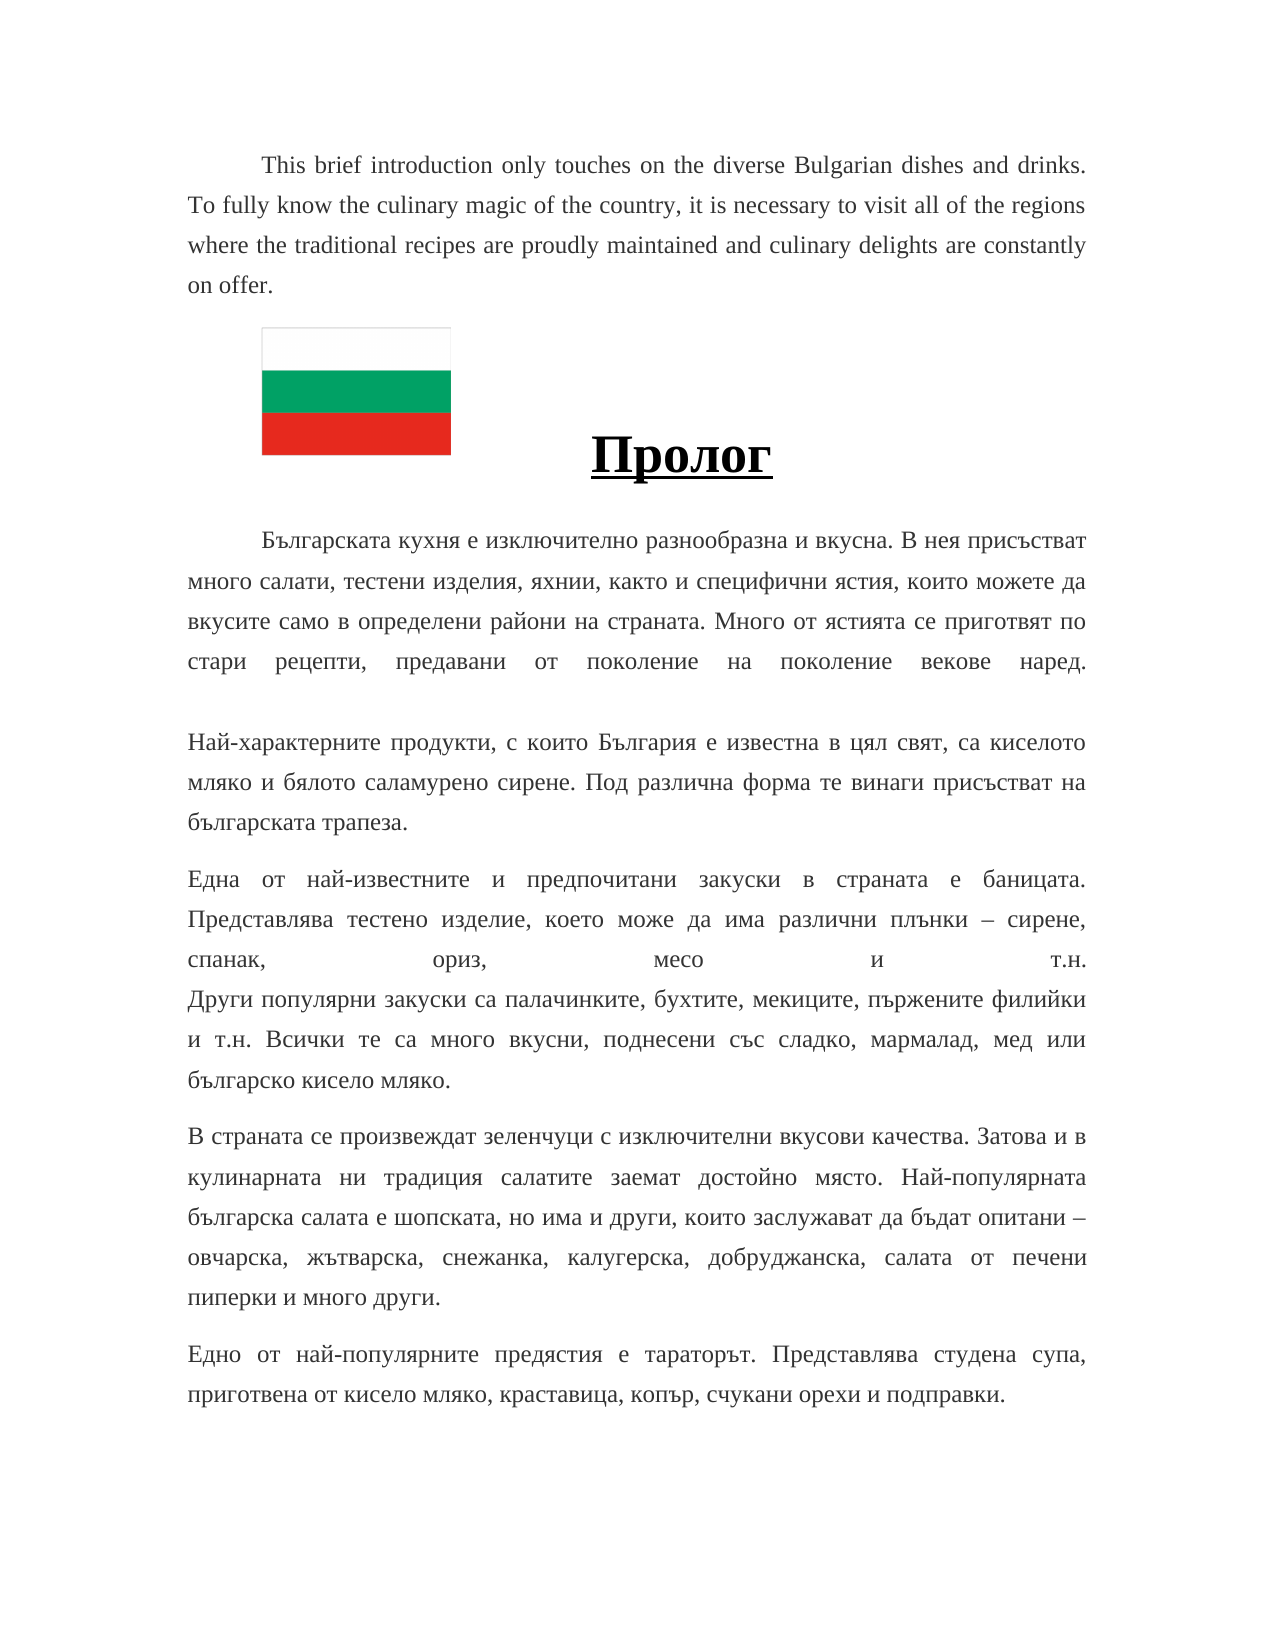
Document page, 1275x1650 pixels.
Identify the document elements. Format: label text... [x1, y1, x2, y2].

text Пролог [187, 327, 1087, 484]
text This brief introduction only touches on the diverse Bulgarian dishes and drinks. To fully know the culinary magic of the country, it is necessary to visit all of the regions where the traditional recipes are proudly maintained and culinary delights are constantly on offer. [187, 150, 1087, 299]
text Една от най-известните и предпочитани закуски в страната е баницата. Представлява тестено изделие, което може да има различни плънки – сирене, спанак, ориз, месо и т.н. Други популярни закуски са палачинките, бухтите, мекиците, пържените филийки и т.н. Всички те са много вкусни, поднесени със сладко, мармалад, мед или българско кисело мляко. [187, 864, 1087, 1093]
text В страната се произвеждат зеленчуци с изключителни вкусови качества. Затова и в кулинарната ни традиция салатите заемат достойно място. Най-популярната българска салата е шопската, но има и други, които заслужават да бъдат опитани – овчарска, жътварска, снежанка, калугерска, добруджанска, салата от печени пиперки и много други. [187, 1121, 1087, 1311]
text Българската кухня е изключително разнообразна и вкусна. В нея присъстват много салати, тестени изделия, яхнии, както и специфични ястия, които можете да вкусите само в определени райони на страната. Много от ястията се приготвят по стари рецепти, предавани от поколение на поколение векове наред. Най-характерните продукти, с които България е известна в цял свят, са киселото мляко и бялото саламурено сирене. Под различна форма те винаги присъстват на българската трапеза. [187, 526, 1087, 836]
text Едно от най-популярните предястия е тараторът. Представлява студена супа, приготвена от кисело мляко, краставица, копър, счукани орехи и подправки. [187, 1339, 1087, 1408]
